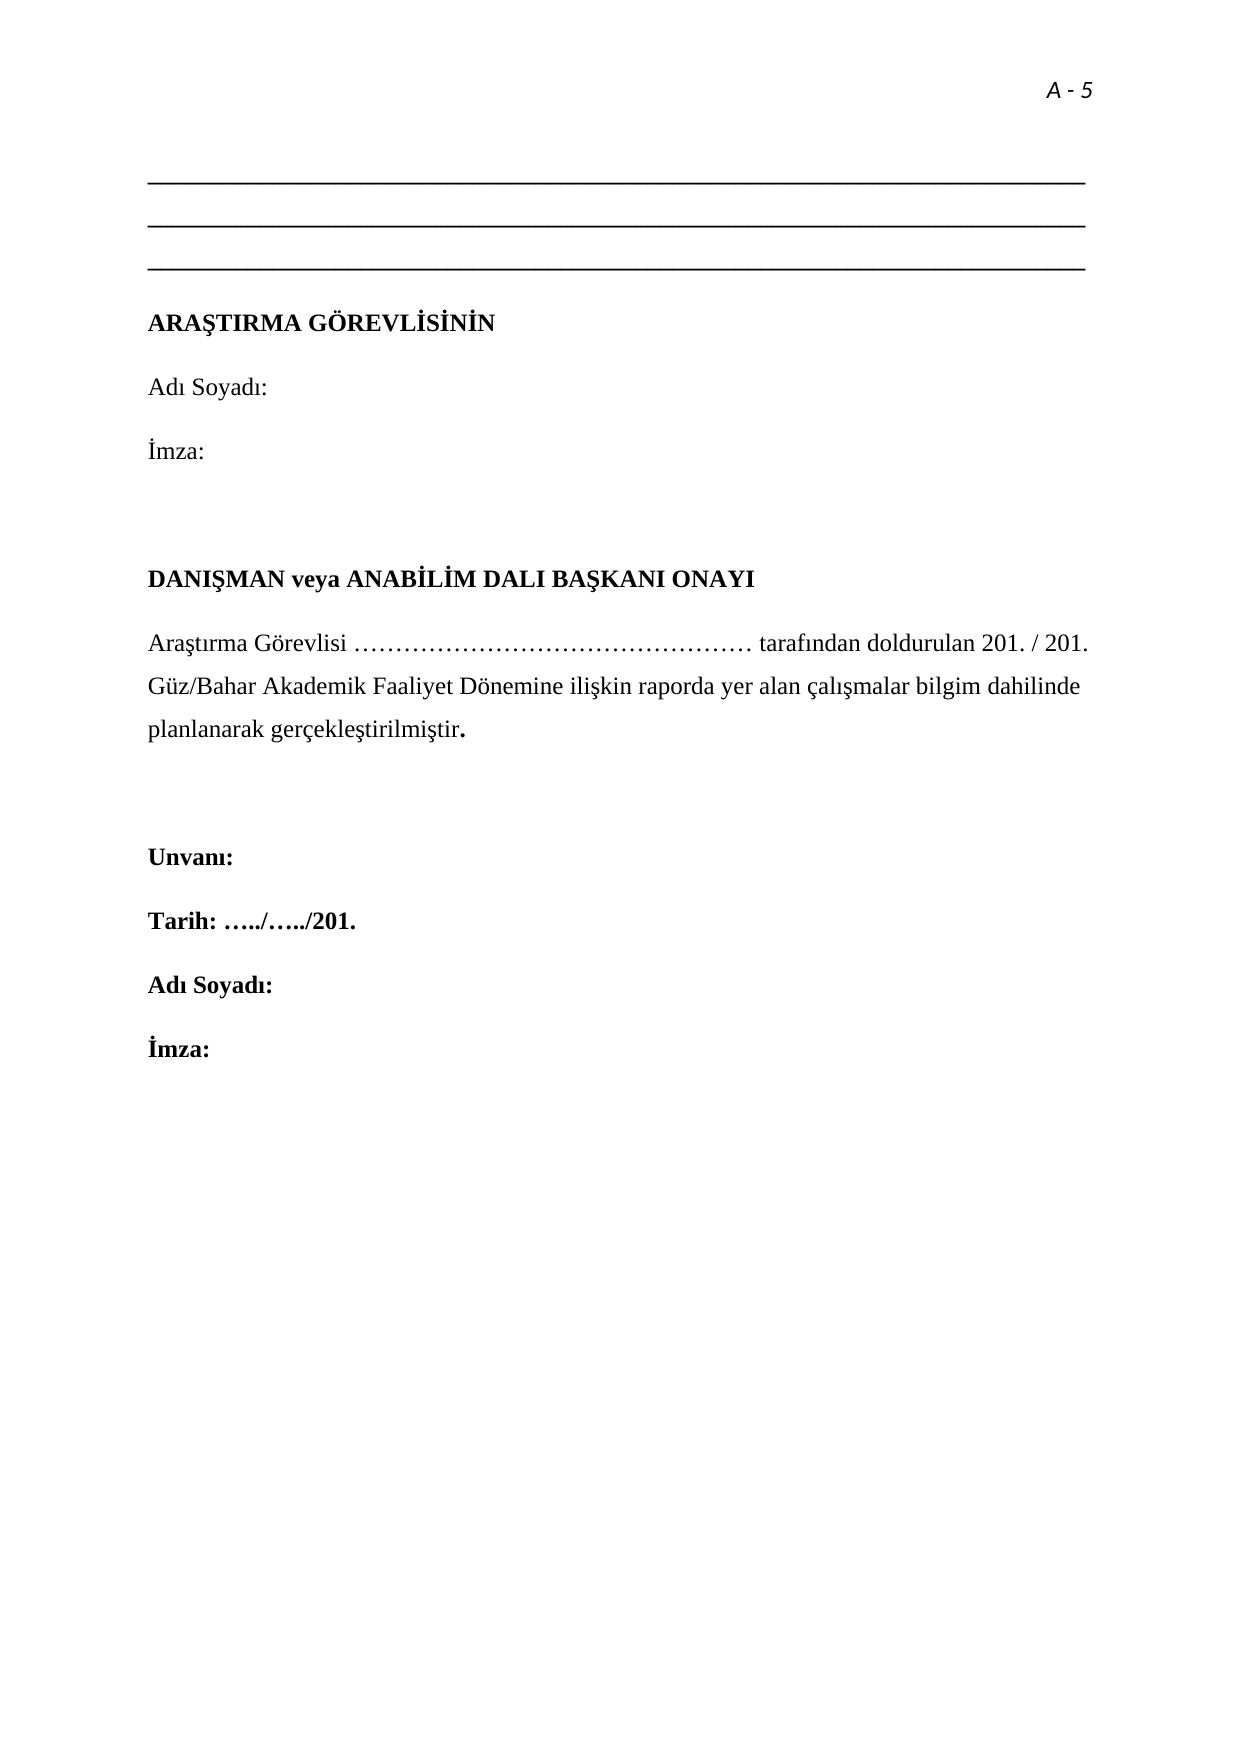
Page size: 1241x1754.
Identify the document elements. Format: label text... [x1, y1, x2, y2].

text İmza: [148, 436, 1093, 464]
text Adı Soyadı: [148, 372, 1093, 401]
text Araştırma Görevlisi ………………………………………… tarafından doldurulan 201. / 201. Güz/Bahar Akademik Faaliyet Dönemine ilişkin raporda yer alan çalışmalar bilgim dahilinde planlanarak gerçekleştirilmiştir. [148, 628, 1093, 743]
text DANIŞMAN veya ANABİLİM DALI BAŞKANI ONAYI [148, 564, 1093, 592]
text Adı Soyadı: [148, 970, 1093, 998]
text Tarih: …../…../201. [148, 906, 1093, 934]
text Unvanı: [148, 842, 1093, 871]
text _________________________________________________________________________________________________________________________________________________________________________________________________________________________________ [148, 158, 1093, 273]
text ARAŞTIRMA GÖREVLİSİNİN [148, 308, 1093, 337]
text İmza: [148, 1034, 1093, 1062]
